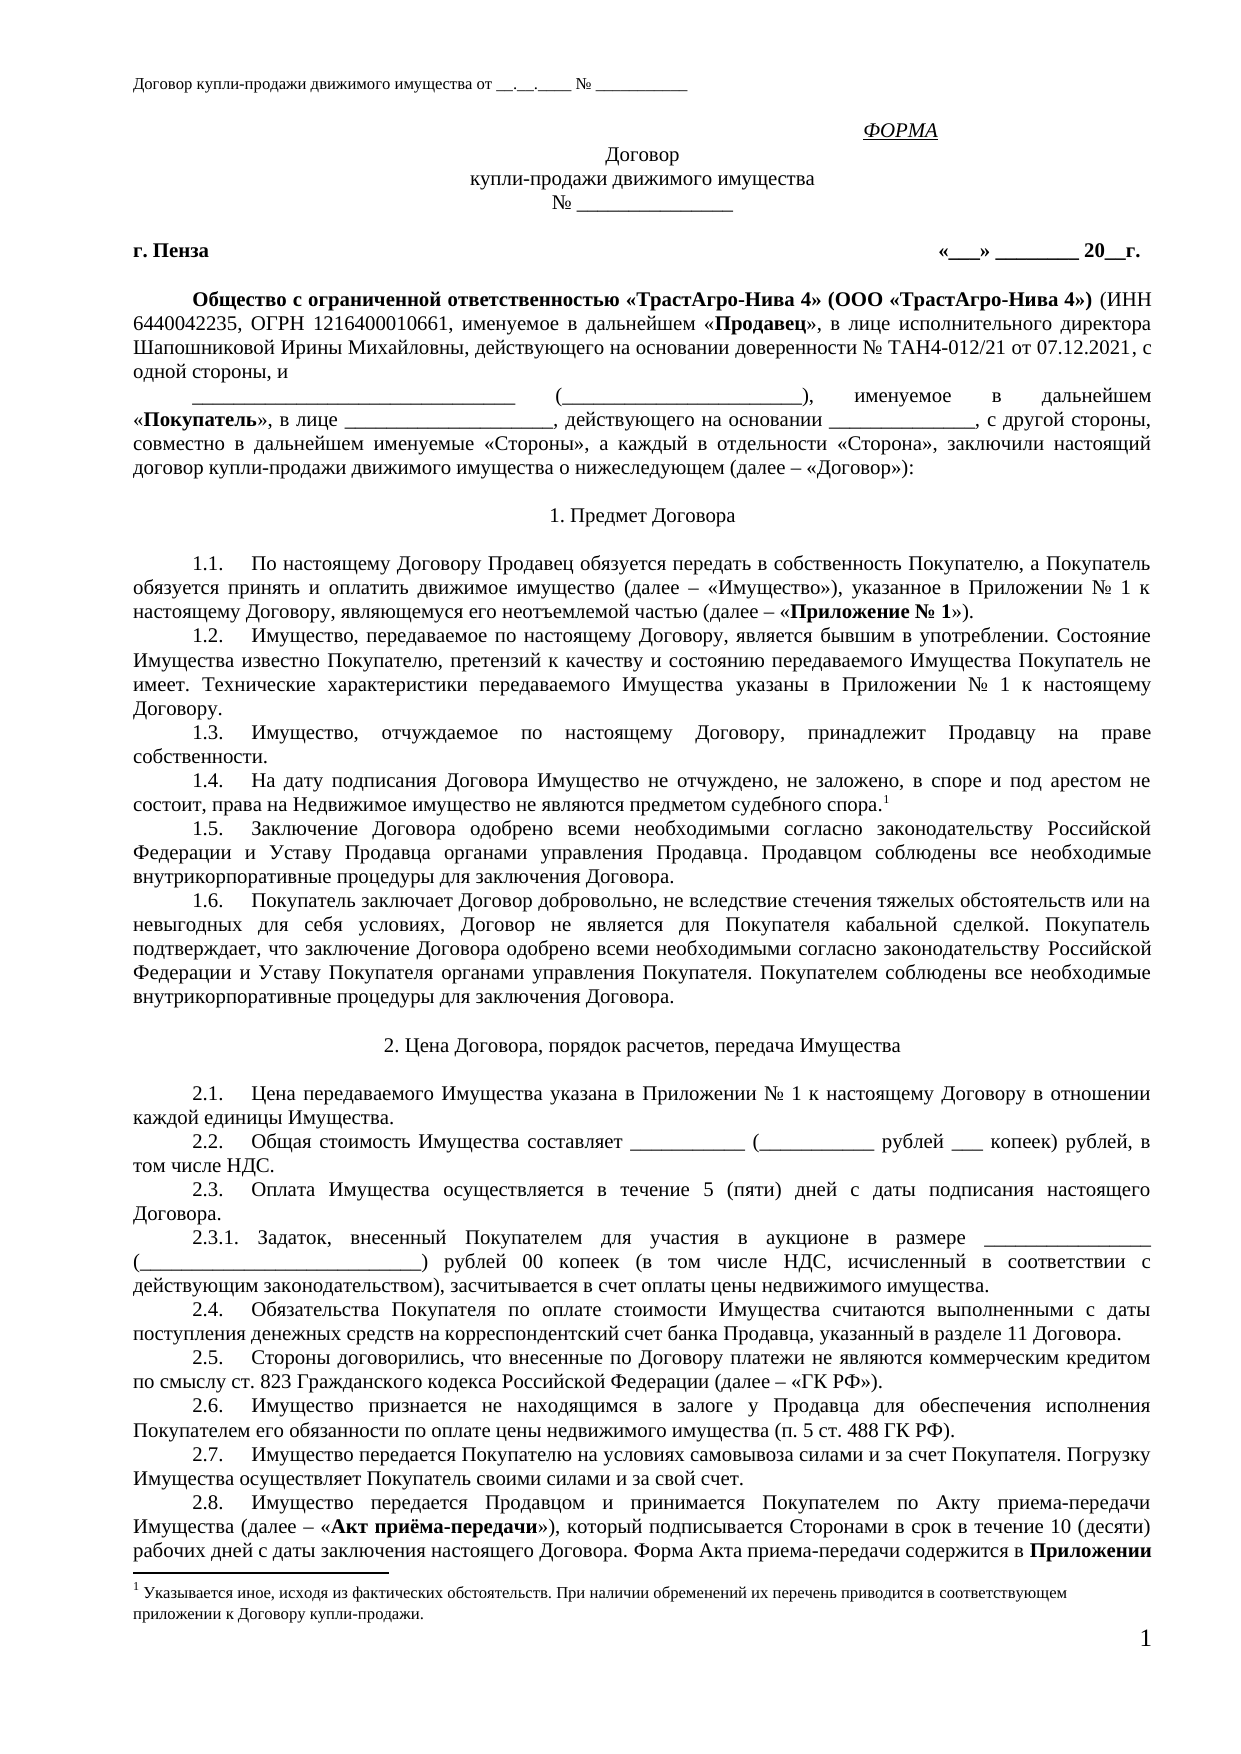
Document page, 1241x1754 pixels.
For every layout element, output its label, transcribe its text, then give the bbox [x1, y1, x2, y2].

text 2.7. Имущество передается Покупателю на условиях самовывоза силами и за счет Покупателя. Погрузку Имущества осуществляет Покупатель своими силами и за свой счет. [133, 1442, 1152, 1490]
text 1.2. Имущество, передаваемое по настоящему Договору, является бывшим в употреблении. Состояние Имущества известно Покупателю, претензий к качеству и состоянию передаваемого Имущества Покупатель не имеет. Технические характеристики передаваемого Имущества указаны в Приложении № 1 к настоящему Договору. [133, 623, 1152, 720]
text г. Пенза «___» ________ 20__г. [133, 238, 1152, 262]
text Общество с ограниченной ответственностью «ТрастАгро-Нива 4» (ООО «ТрастАгро-Нива 4») (ИНН 6440042235, ОГРН 1216400010661, именуемое в дальнейшем «Продавец», в лице исполнительного директора Шапошниковой Ирины Михайловны, действующего на основании доверенности № ТАН4-012/21 от 07.12.2021, с одной стороны, и [133, 287, 1152, 383]
text 1.5. Заключение Договора одобрено всеми необходимыми согласно законодательству Российской Федерации и Уставу Продавца органами управления Продавца. Продавцом соблюдены все необходимые внутрикорпоративные процедуры для заключения Договора. [133, 816, 1152, 888]
text 2.3. Оплата Имущества осуществляется в течение 5 (пяти) дней с даты подписания настоящего Договора. [133, 1177, 1152, 1225]
text 2.4. Обязательства Покупателя по оплате стоимости Имущества считаются выполненными с даты поступления денежных средств на корреспондентский счет банка Продавца, указанный в разделе 11 Договора. [133, 1297, 1152, 1345]
text № _______________ [133, 190, 1152, 214]
text ФОРМА [133, 118, 1152, 142]
text 2. Цена Договора, порядок расчетов, передача Имущества [133, 1032, 1152, 1057]
text 1. Предмет Договора [133, 503, 1152, 527]
text 1.4. На дату подписания Договора Имущество не отчуждено, не заложено, в споре и под арестом не состоит, права на Недвижимое имущество не являются предметом судебного спора. [133, 768, 1152, 816]
text 2.5. Стороны договорились, что внесенные по Договору платежи не являются коммерческим кредитом по смыслу ст. 823 Гражданского кодекса Российской Федерации (далее – «ГК РФ»). [133, 1345, 1152, 1393]
text купли-продажи движимого имущества [133, 166, 1152, 190]
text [133, 1490, 1152, 1562]
text 1.6. Покупатель заключает Договор добровольно, не вследствие стечения тяжелых обстоятельств или на невыгодных для себя условиях, Договор не является для Покупателя кабальной сделкой. Покупатель подтверждает, что заключение Договора одобрено всеми необходимыми согласно законодательству Российской Федерации и Уставу Покупателя органами управления Покупателя. Покупателем соблюдены все необходимые внутрикорпоративные процедуры для заключения Договора. [133, 888, 1152, 1008]
text 2.6. Имущество признается не находящимся в залоге у Продавца для обеспечения исполнения Покупателем его обязанности по оплате цены недвижимого имущества (п. 5 ст. 488 ГК РФ). [133, 1393, 1152, 1442]
text 2.1. Цена передаваемого Имущества указана в Приложении № 1 к настоящему Договору в отношении каждой единицы Имущества. [133, 1081, 1152, 1129]
text 2.3.1. Задаток, внесенный Покупателем для участия в аукционе в размере ________________ (___________________________) рублей 00 копеек (в том числе НДС, исчисленный в соответствии с действующим законодательством), засчитывается в счет оплаты цены недвижимого имущества. [133, 1225, 1152, 1297]
text 1.3. Имущество, отчуждаемое по настоящему Договору, принадлежит Продавцу на праве собственности. [133, 720, 1152, 768]
text Договор [133, 142, 1152, 166]
text 1.1. По настоящему Договору Продавец обязуется передать в собственность Покупателю, а Покупатель обязуется принять и оплатить движимое имущество (далее – «Имущество»), указанное в Приложении № 1 к настоящему Договору, являющемуся его неотъемлемой частью (далее – «Приложение № 1»). [133, 551, 1152, 623]
text 2.2. Общая стоимость Имущества составляет ___________ (___________ рублей ___ копеек) рублей, в том числе НДС. [133, 1129, 1152, 1177]
text _______________________________ (_______________________), именуемое в дальнейшем «Покупатель», в лице ____________________, действующего на основании ______________, с другой стороны, совместно в дальнейшем именуемые «Стороны», а каждый в отдельности «Сторона», заключили настоящий договор купли-продажи движимого имущества о нижеследующем (далее – «Договор»): [133, 383, 1152, 479]
